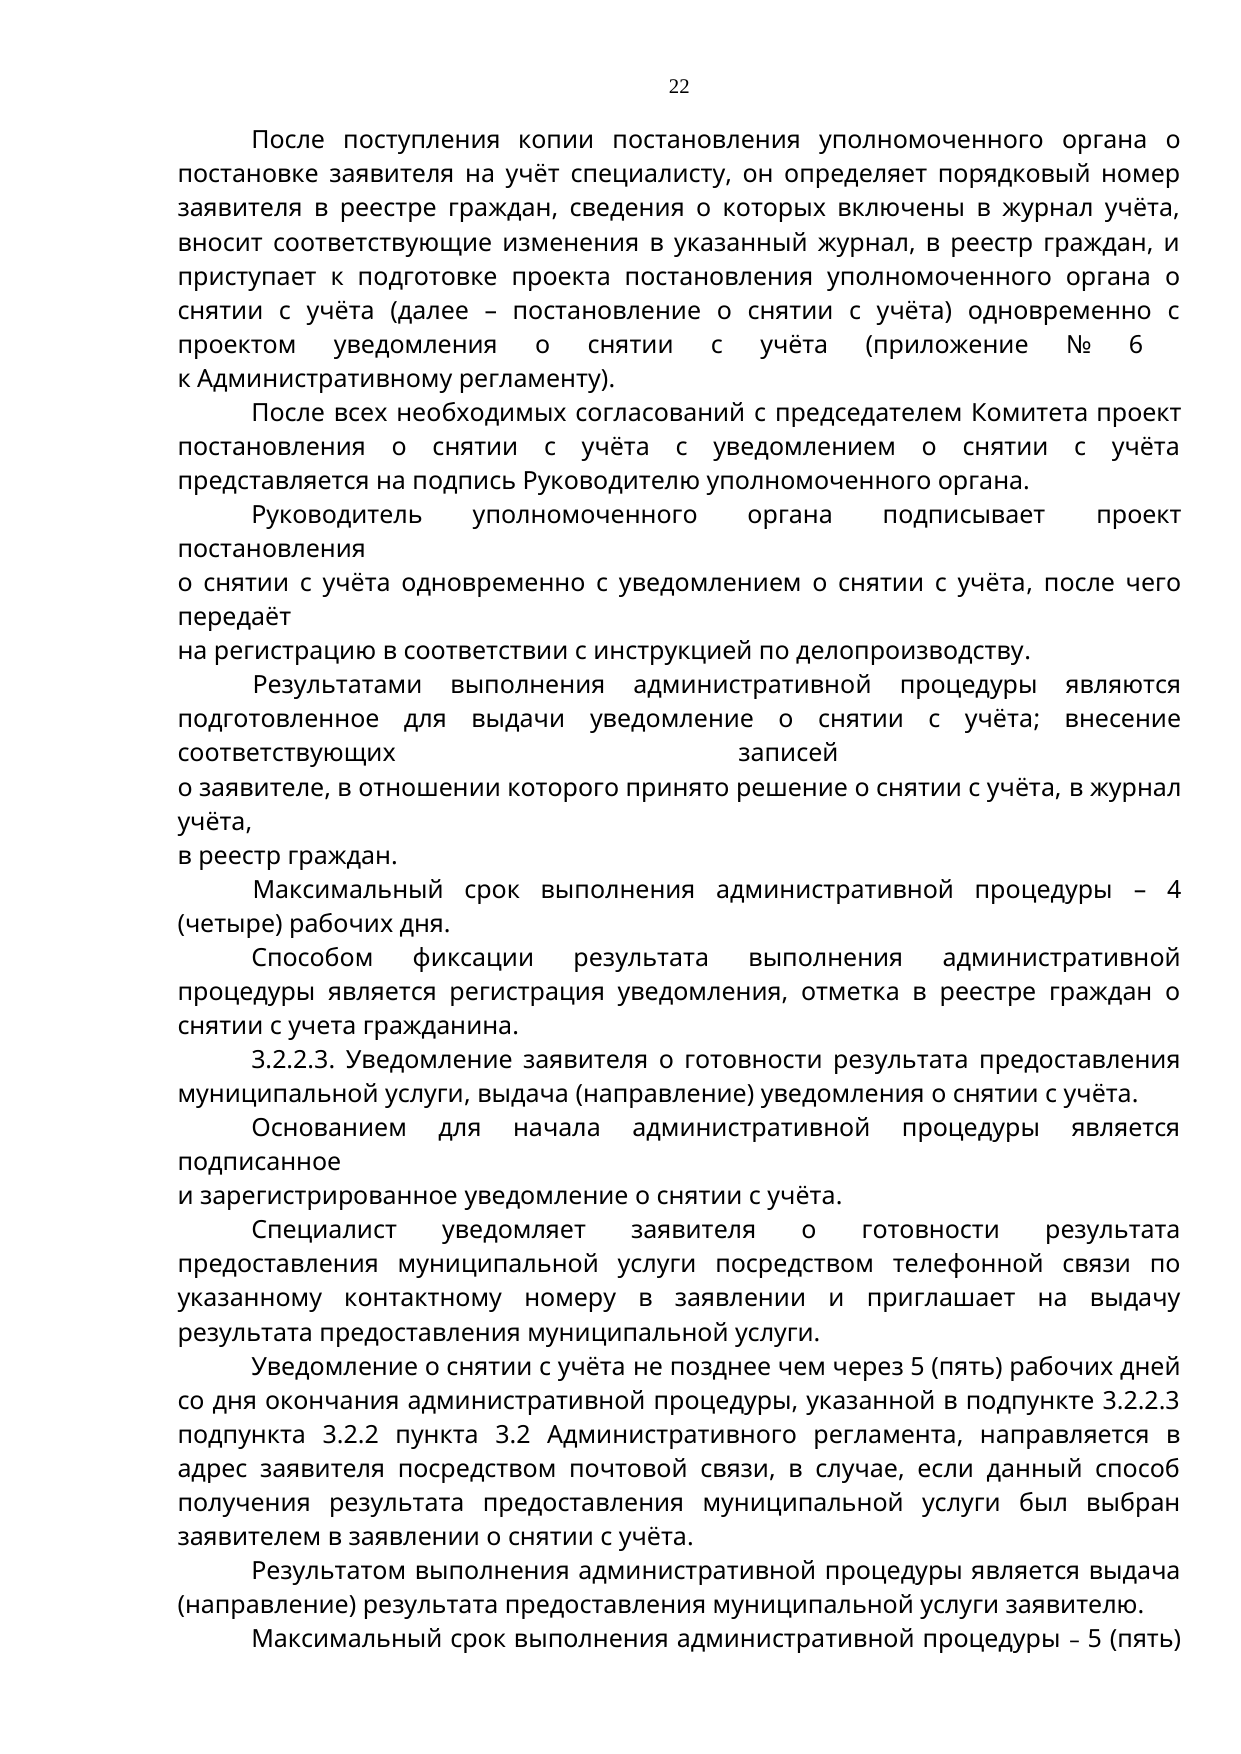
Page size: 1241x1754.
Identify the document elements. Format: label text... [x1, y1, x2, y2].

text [177, 1621, 1181, 1655]
text Специалист уведомляет заявителя о готовности результата предоставления муниципальной услуги посредством телефонной связи по указанному контактному номеру в заявлении и приглашает на выдачу результата предоставления муниципальной услуги. [177, 1212, 1181, 1348]
text Результатом выполнения административной процедуры является выдача (направление) результата предоставления муниципальной услуги заявителю. [177, 1553, 1181, 1621]
text Основанием для начала административной процедуры является подписанное и зарегистрированное уведомление о снятии с учёта. [177, 1110, 1181, 1212]
text Уведомление о снятии с учёта не позднее чем через 5 (пять) рабочих дней со дня окончания административной процедуры, указанной в подпункте 3.2.2.3 подпункта 3.2.2 пункта 3.2 Административного регламента, направляется в адрес заявителя посредством почтовой связи, в случае, если данный способ получения результата предоставления муниципальной услуги был выбран заявителем в заявлении о снятии с учёта. [177, 1348, 1181, 1553]
text Способом фиксации результата выполнения административной процедуры является регистрация уведомления, отметка в реестре граждан о снятии с учета гражданина. [177, 939, 1181, 1042]
text Результатами выполнения административной процедуры являются подготовленное для выдачи уведомление о снятии с учёта; внесение соответствующих записей о заявителе, в отношении которого принято решение о снятии с учёта, в журнал учёта, в реестр граждан. [177, 667, 1181, 871]
text Максимальный срок выполнения административной процедуры – 4 (четыре) рабочих дня. [177, 871, 1181, 939]
text После всех необходимых согласований с председателем Комитета проект постановления о снятии с учёта с уведомлением о снятии с учёта представляется на подпись Руководителю уполномоченного органа. [177, 394, 1181, 497]
text После поступления копии постановления уполномоченного органа о постановке заявителя на учёт специалисту, он определяет порядковый номер заявителя в реестре граждан, сведения о которых включены в журнал учёта, вносит соответствующие изменения в указанный журнал, в реестр граждан, и приступает к подготовке проекта постановления уполномоченного органа о снятии с учёта (далее – постановление о снятии с учёта) одновременно с проектом уведомления о снятии с учёта (приложение № 6 к Административному регламенту). [177, 122, 1181, 394]
text Руководитель уполномоченного органа подписывает проект постановления о снятии с учёта одновременно с уведомлением о снятии с учёта, после чего передаёт на регистрацию в соответствии с инструкцией по делопроизводству. [177, 497, 1181, 667]
text 3.2.2.3. Уведомление заявителя о готовности результата предоставления муниципальной услуги, выдача (направление) уведомления о снятии с учёта. [177, 1042, 1181, 1110]
